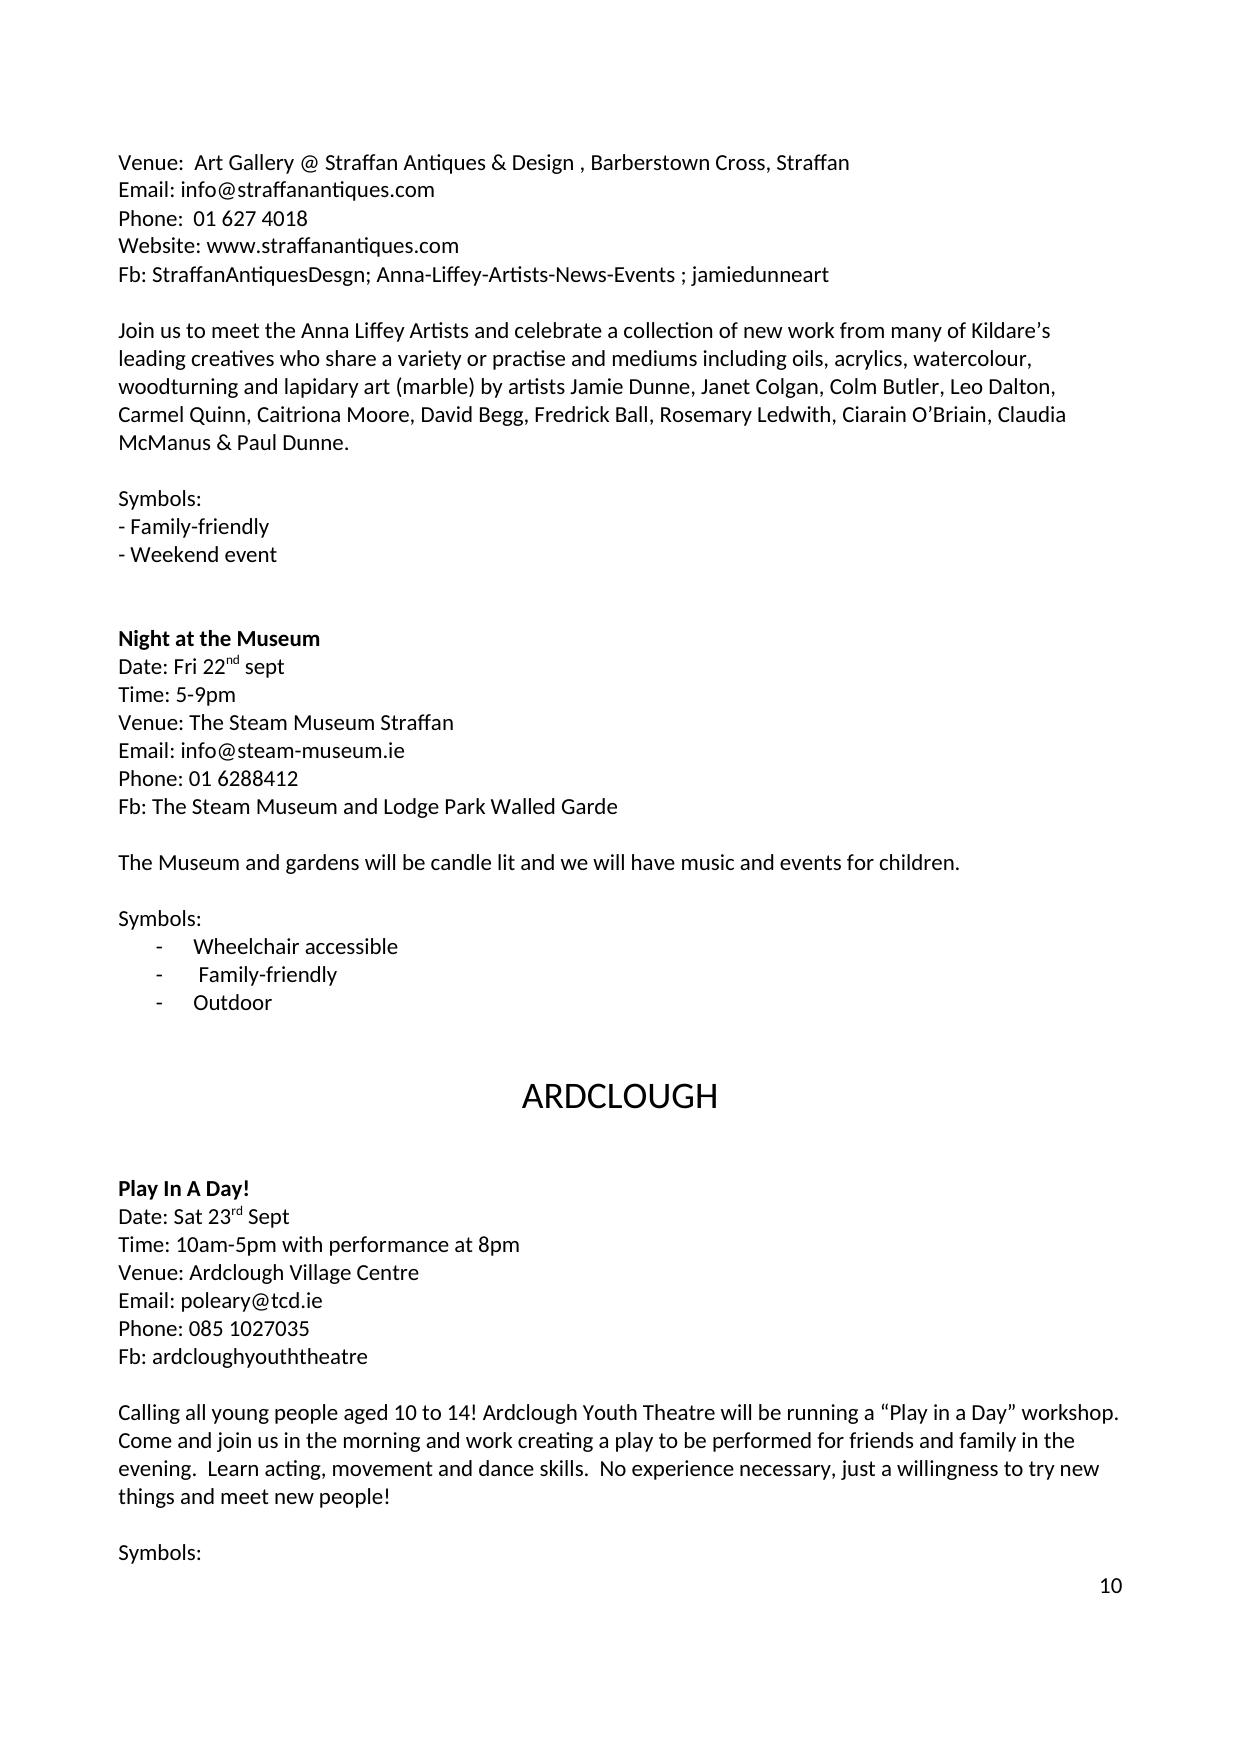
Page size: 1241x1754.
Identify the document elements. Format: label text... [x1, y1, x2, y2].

text Email: info@straffanantiques.com [118, 176, 1122, 204]
text Calling all young people aged 10 to 14! Ardclough Youth Theatre will be running a “Play in a Day” workshop. Come and join us in the morning and work creating a play to be performed for friends and family in the evening. Learn acting, movement and dance skills. No experience necessary, just a willingness to try new things and meet new people! [118, 1398, 1122, 1510]
text Time: 5-9pm [118, 680, 1122, 708]
text Phone: 085 1027035 [118, 1314, 1122, 1342]
text Time: 10am-5pm with performance at 8pm [118, 1230, 1122, 1258]
text Email: info@steam-museum.ie [118, 736, 1122, 764]
list Wheelchair accessible [156, 932, 1122, 960]
text The Museum and gardens will be candle lit and we will have music and events for children. [118, 848, 1122, 876]
text Night at the Museum [118, 624, 1122, 652]
text Venue: The Steam Museum Straffan [118, 708, 1122, 736]
text Phone: 01 6288412 [118, 764, 1122, 792]
text Symbols: [118, 484, 1122, 512]
text Symbols: [118, 1538, 1122, 1566]
text Fb: The Steam Museum and Lodge Park Walled Garde [118, 792, 1122, 820]
text Venue: Ardclough Village Centre [118, 1258, 1122, 1286]
text Join us to meet the Anna Liffey Artists and celebrate a collection of new work from many of Kildare’s leading creatives who share a variety or practise and mediums including oils, acrylics, watercolour, woodturning and lapidary art (marble) by artists Jamie Dunne, Janet Colgan, Colm Butler, Leo Dalton, Carmel Quinn, Caitriona Moore, David Begg, Fredrick Ball, Rosemary Ledwith, Ciarain O’Briain, Claudia McManus & Paul Dunne. [118, 316, 1122, 456]
text Fb: ardcloughyouththeatre [118, 1342, 1122, 1370]
text Phone: 01 627 4018 [118, 204, 1122, 232]
list Family-friendly [156, 960, 1122, 988]
text Fb: StraffanAntiquesDesgn; Anna-Liffey-Artists-News-Events ; jamiedunneart [118, 260, 1122, 288]
text - Weekend event [118, 540, 1122, 568]
text Symbols: [118, 904, 1122, 932]
text Date: Fri 22nd sept [118, 652, 1122, 680]
text Date: Sat 23rd Sept [118, 1202, 1122, 1230]
text Venue: Art Gallery @ Straffan Antiques & Design , Barberstown Cross, Straffan [118, 148, 1122, 176]
text Email: poleary@tcd.ie [118, 1286, 1122, 1314]
text ARDCLOUGH [118, 1072, 1122, 1118]
list Outdoor [156, 988, 1122, 1016]
text Play In A Day! [118, 1174, 1122, 1202]
text - Family-friendly [118, 512, 1122, 540]
text Website: www.straffanantiques.com [118, 232, 1122, 260]
